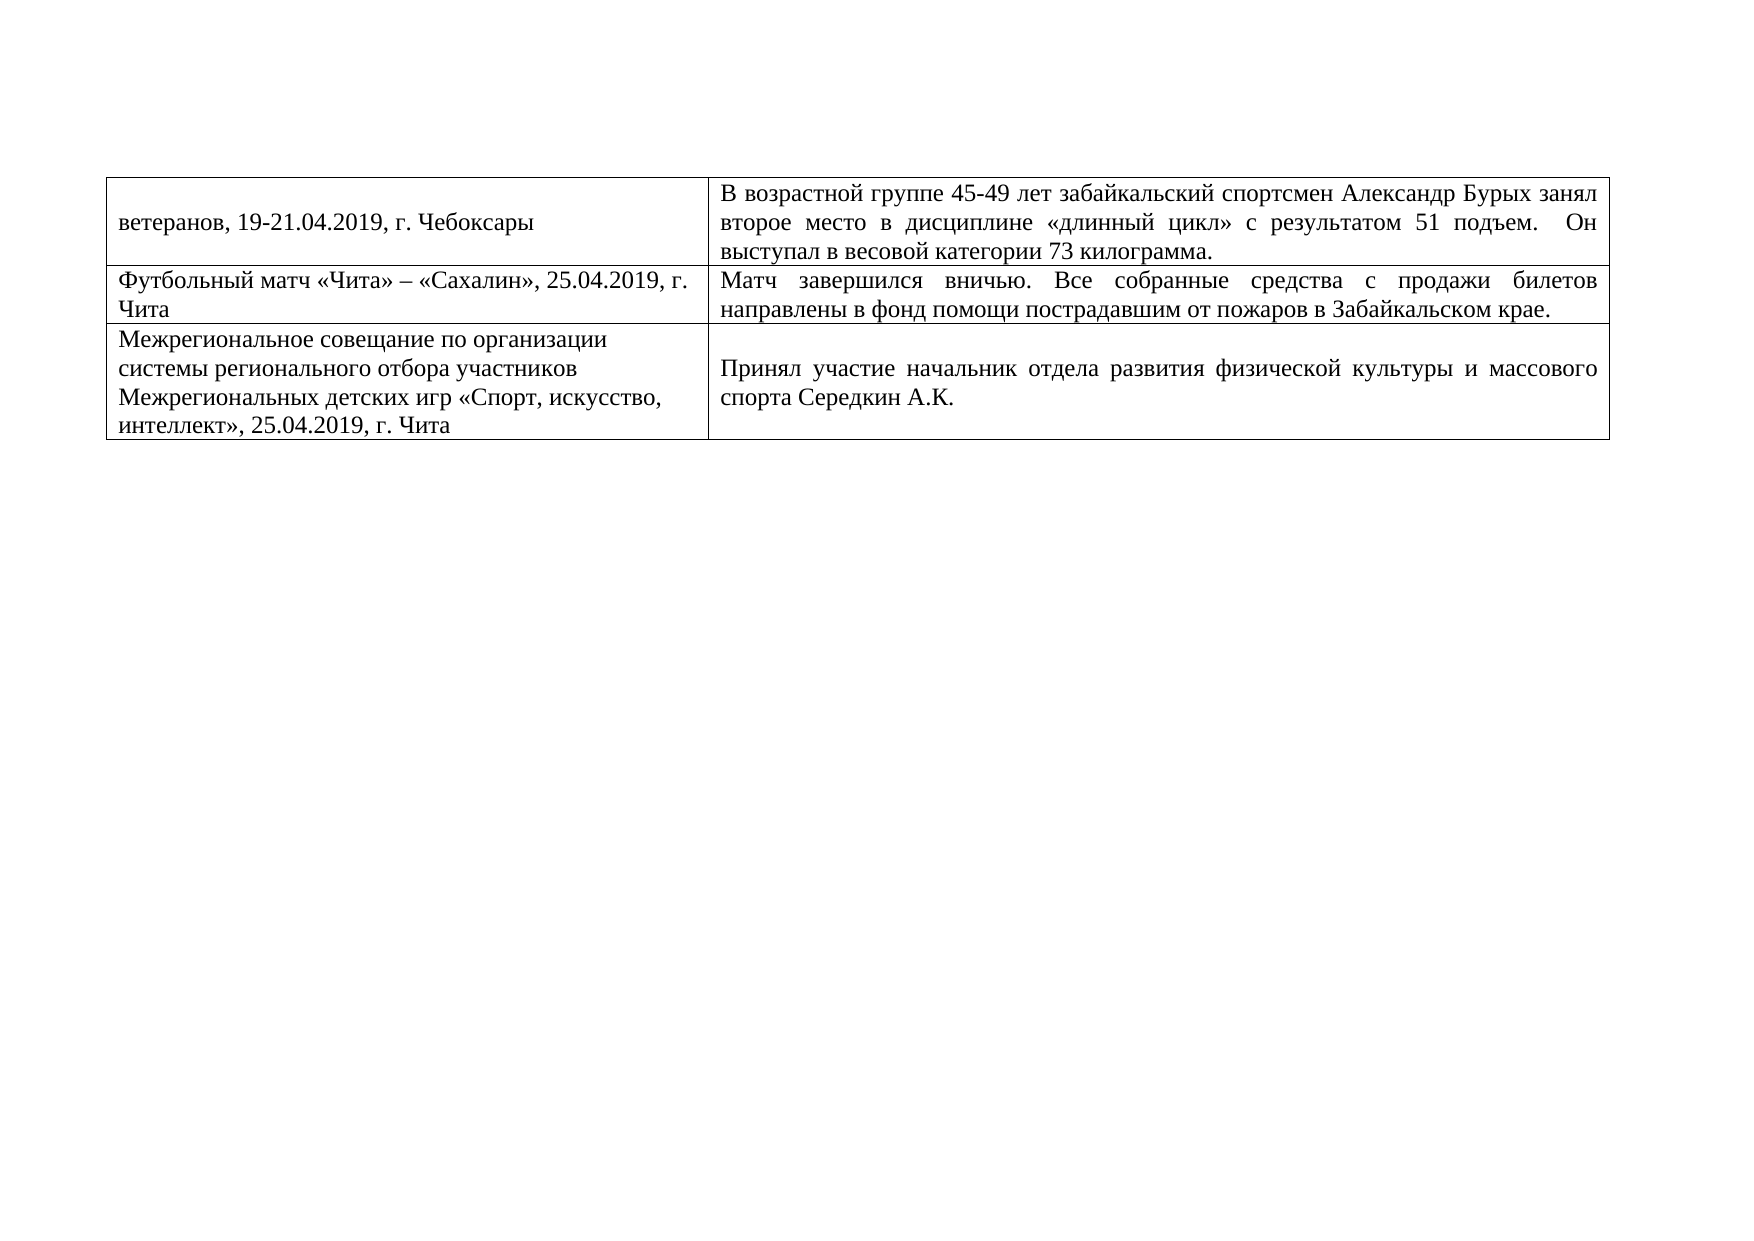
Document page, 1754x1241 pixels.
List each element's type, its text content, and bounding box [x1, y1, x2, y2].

table_cell Межрегиональное совещание по организации системы регионального отбора участников Межрегиональных детских игр «Спорт, искусство, интеллект», 25.04.2019, г. Чита [107, 324, 708, 439]
table_cell Принял участие начальник отдела развития физической культуры и массового спорта Середкин А.К. [709, 324, 1609, 439]
table_cell Матч завершился вничью. Все собранные средства с продажи билетов направлены в фонд помощи пострадавшим от пожаров в Забайкальском крае. [709, 266, 1609, 323]
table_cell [107, 178, 708, 264]
table_cell Футбольный матч «Чита» – «Сахалин», 25.04.2019, г. Чита [107, 266, 708, 323]
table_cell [709, 178, 1609, 264]
